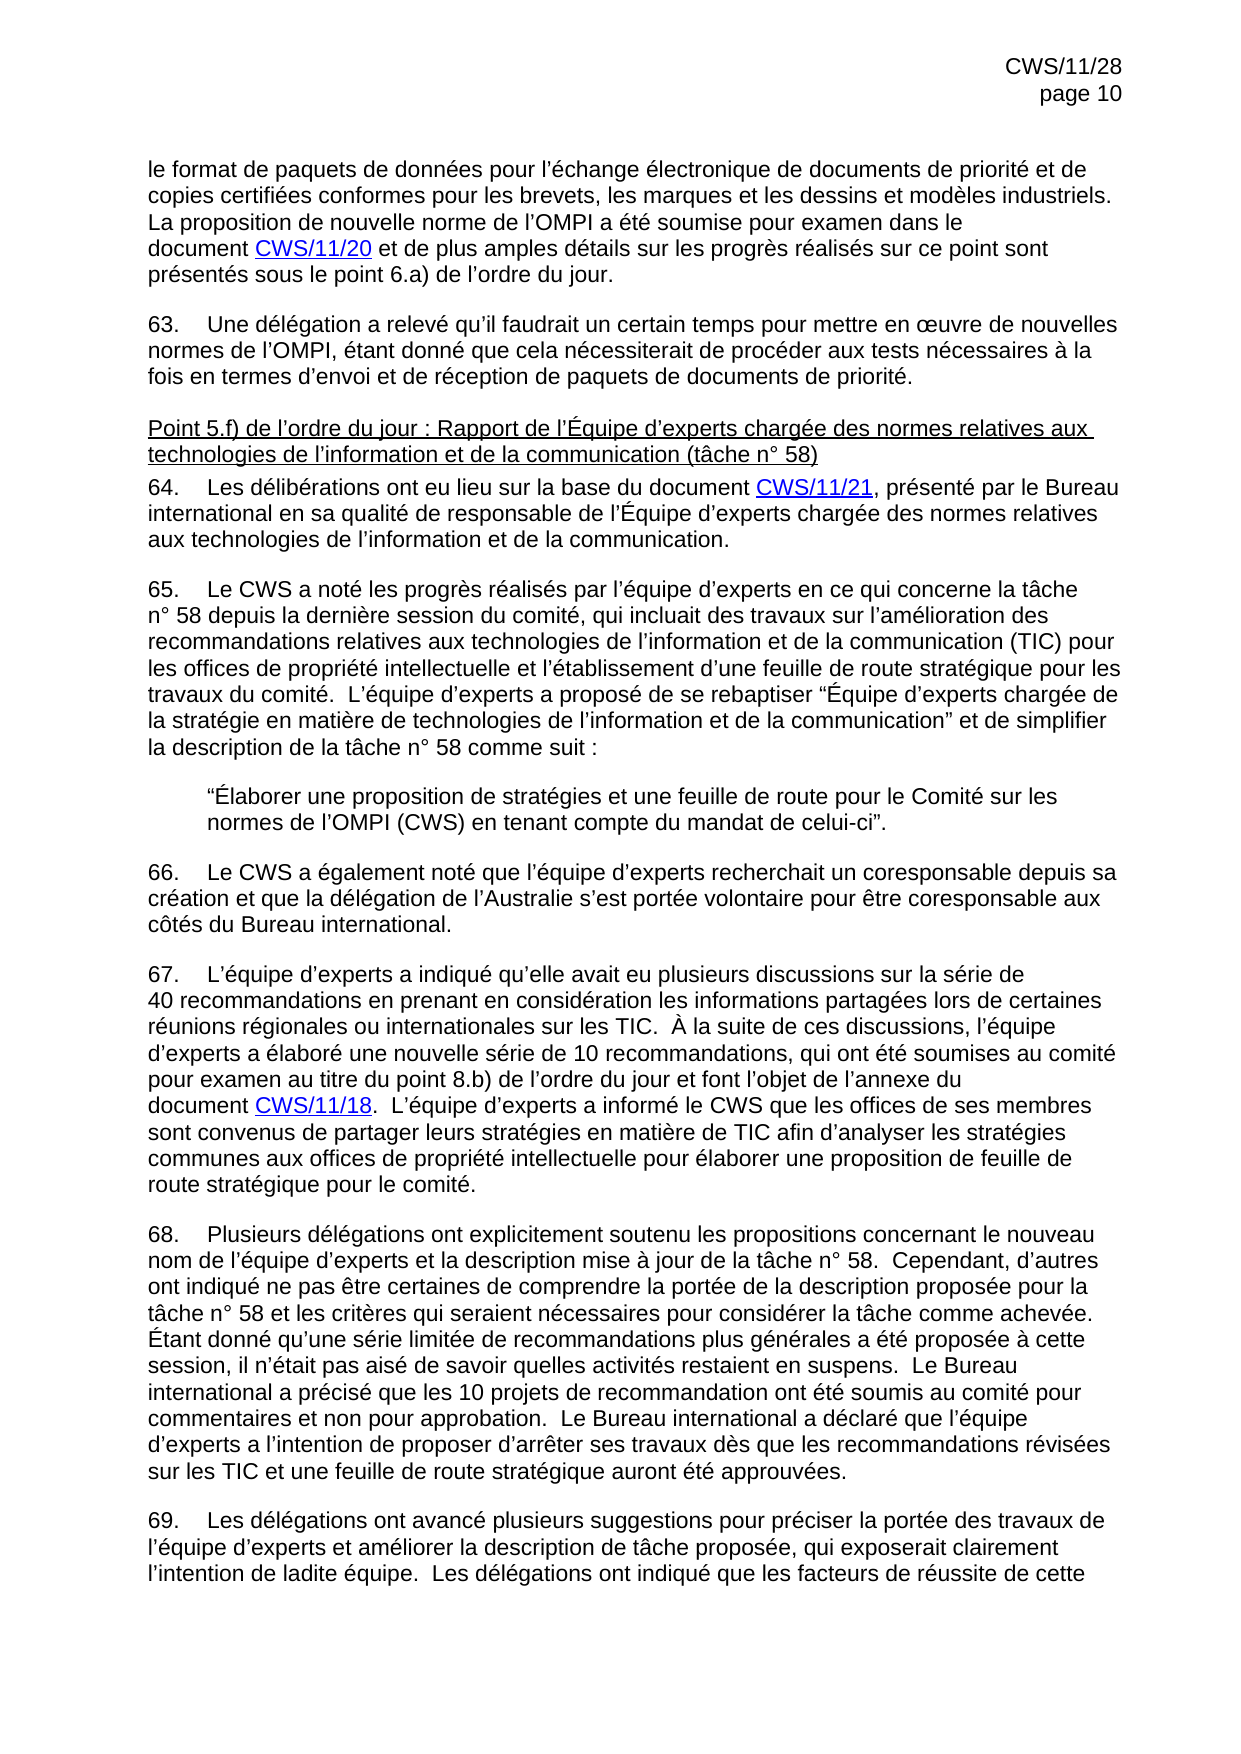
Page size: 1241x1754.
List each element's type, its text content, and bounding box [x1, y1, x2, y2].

text L’équipe d’experts a indiqué qu’elle avait eu plusieurs discussions sur la série de 40 recommandations en prenant en considération les informations partagées lors de certaines réunions régionales ou internationales sur les TIC. À la suite de ces discussions, l’équipe d’experts a élaboré une nouvelle série de 10 recommandations, qui ont été soumises au comité pour examen au titre du point 8.b) de l’ordre du jour et font l’objet de l’annexe du document CWS/11/18. L’équipe d’experts a informé le CWS que les offices de ses membres sont convenus de partager leurs stratégies en matière de TIC afin d’analyser les stratégies communes aux offices de propriété intellectuelle pour élaborer une proposition de feuille de route stratégique pour le comité. [148, 961, 1122, 1198]
subtitle Point 5.f) de l’ordre du jour : Rapport de l’Équipe d’experts chargée des normes relatives aux technologies de l’information et de la communication (tâche n° 58) [148, 414, 1122, 467]
text Une délégation a relevé qu’il faudrait un certain temps pour mettre en œuvre de nouvelles normes de l’OMPI, étant donné que cela nécessiterait de procéder aux tests nécessaires à la fois en termes d’envoi et de réception de paquets de documents de priorité. [148, 311, 1122, 389]
text Les délibérations ont eu lieu sur la base du document CWS/11/21, présenté par le Bureau international en sa qualité de responsable de l’Équipe d’experts chargée des normes relatives aux technologies de l’information et de la communication. [148, 473, 1122, 553]
text Le CWS a également noté que l’équipe d’experts recherchait un coresponsable depuis sa création et que la délégation de l’Australie s’est portée volontaire pour être coresponsable aux côtés du Bureau international. [148, 858, 1122, 938]
list “Élaborer une proposition de stratégies et une feuille de route pour le Comité sur les normes de l’OMPI (CWS) en tenant compte du mandat de celui-ci”. [207, 783, 1122, 836]
text Le CWS a noté les progrès réalisés par l’équipe d’experts en ce qui concerne la tâche n° 58 depuis la dernière session du comité, qui incluait des travaux sur l’amélioration des recommandations relatives aux technologies de l’information et de la communication (TIC) pour les offices de propriété intellectuelle et l’établissement d’une feuille de route stratégique pour les travaux du comité. L’équipe d’experts a proposé de se rebaptiser “Équipe d’experts chargée de la stratégie en matière de technologies de l’information et de la communication” et de simplifier la description de la tâche n° 58 comme suit : [148, 576, 1122, 760]
text Plusieurs délégations ont explicitement soutenu les propositions concernant le nouveau nom de l’équipe d’experts et la description mise à jour de la tâche n° 58. Cependant, d’autres ont indiqué ne pas être certaines de comprendre la portée de la description proposée pour la tâche n° 58 et les critères qui seraient nécessaires pour considérer la tâche comme achevée. Étant donné qu’une série limitée de recommandations plus générales a été proposée à cette session, il n’était pas aisé de savoir quelles activités restaient en suspens. Le Bureau international a précisé que les 10 projets de recommandation ont été soumis au comité pour commentaires et non pour approbation. Le Bureau international a déclaré que l’équipe d’experts a l’intention de proposer d’arrêter ses travaux dès que les recommandations révisées sur les TIC et une feuille de route stratégique auront été approuvées. [148, 1221, 1122, 1484]
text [148, 1507, 1122, 1586]
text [148, 156, 1122, 288]
